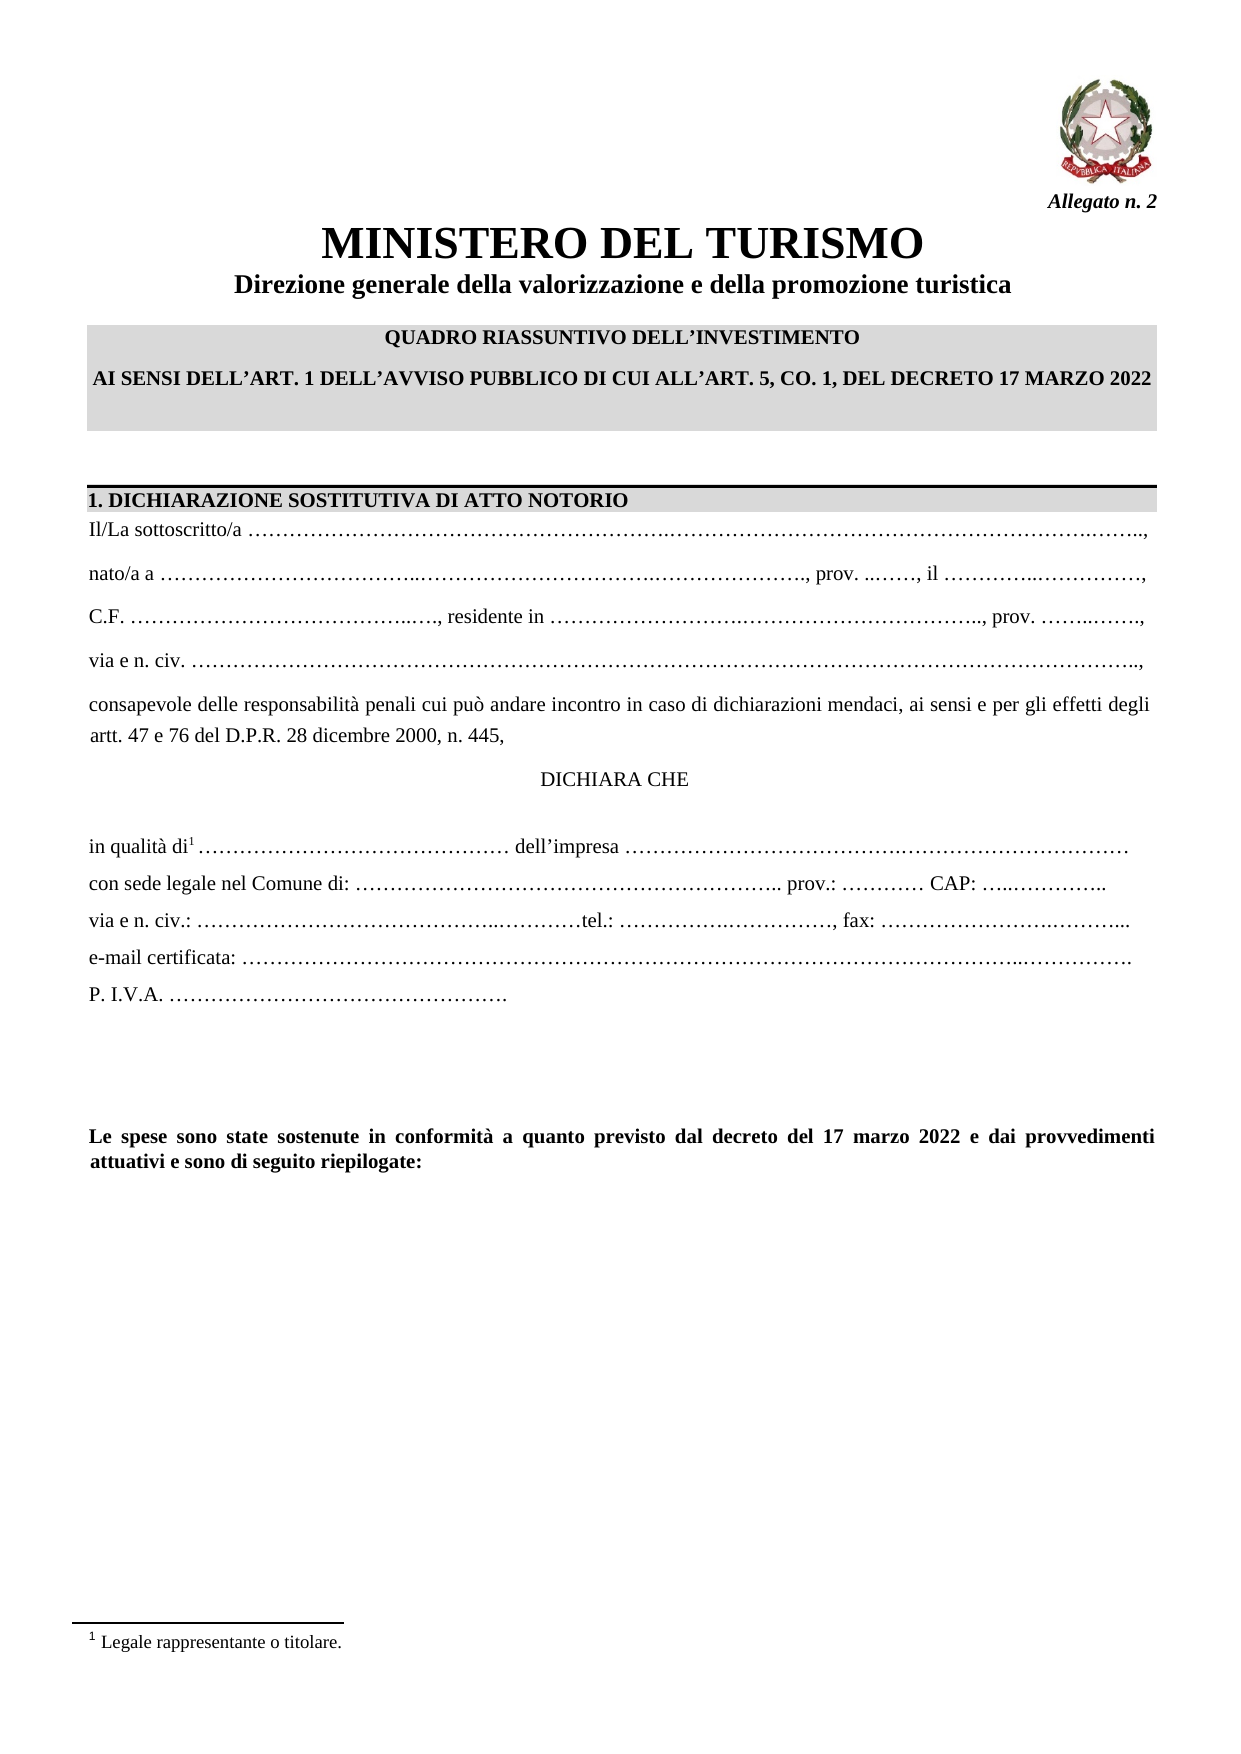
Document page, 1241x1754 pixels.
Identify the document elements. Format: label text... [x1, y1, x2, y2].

text in qualità di ……………………………………… dell’impresa ………………………………….…………………………… [89, 833, 1157, 858]
text C.F. …………………………………..…., residente in ……………………….…………………………….., prov. ……..……., [89, 604, 1152, 628]
picture [1056, 75, 1158, 188]
text AI SENSI DELL’ART. 1 DELL’AVVISO PUBBLICO DI CUI ALL’ART. 5, CO. 1, DEL DECRETO 17 MARZO 2022 [87, 366, 1157, 390]
text con sede legale nel Comune di: …………………………………………………….. prov.: ………… CAP: …..………….. [89, 871, 1157, 895]
text e-mail certificata: …………………………………………………………………………………………………..……………. [89, 945, 1157, 969]
text consapevole delle responsabilità penali cui può andare incontro in caso di dichiarazioni mendaci, ai sensi e per gli effetti degli artt. 47 e 76 del D.P.R. 28 dicembre 2000, n. 445, [89, 692, 1152, 747]
text P. I.V.A. …………………………………………. [89, 982, 1157, 1006]
text via e n. civ. ……………………………………………………………………………………………………………………….., [89, 648, 1152, 672]
text 1. DICHIARAZIONE SOSTITUTIVA DI ATTO NOTORIO [87, 488, 1157, 512]
text Le spese sono state sostenute in conformità a quanto previsto dal decreto del 17 marzo 2022 e dai provvedimenti attuativi e sono di seguito riepilogate: [89, 1124, 1157, 1173]
text via e n. civ.: ……………………………………..…………tel.: …………….……………, fax: …………………….………... [89, 908, 1157, 932]
text DICHIARA CHE [72, 767, 1157, 791]
text Il/La sottoscritto/a …………………………………………………….…………………………………………………….…….., [89, 517, 1152, 541]
text nato/a a ………………………………..…………………………….…………………., prov. ..……, il …………..……………, [89, 561, 1152, 584]
text QUADRO RIASSUNTIVO DELL’INVESTIMENTO [87, 325, 1157, 349]
